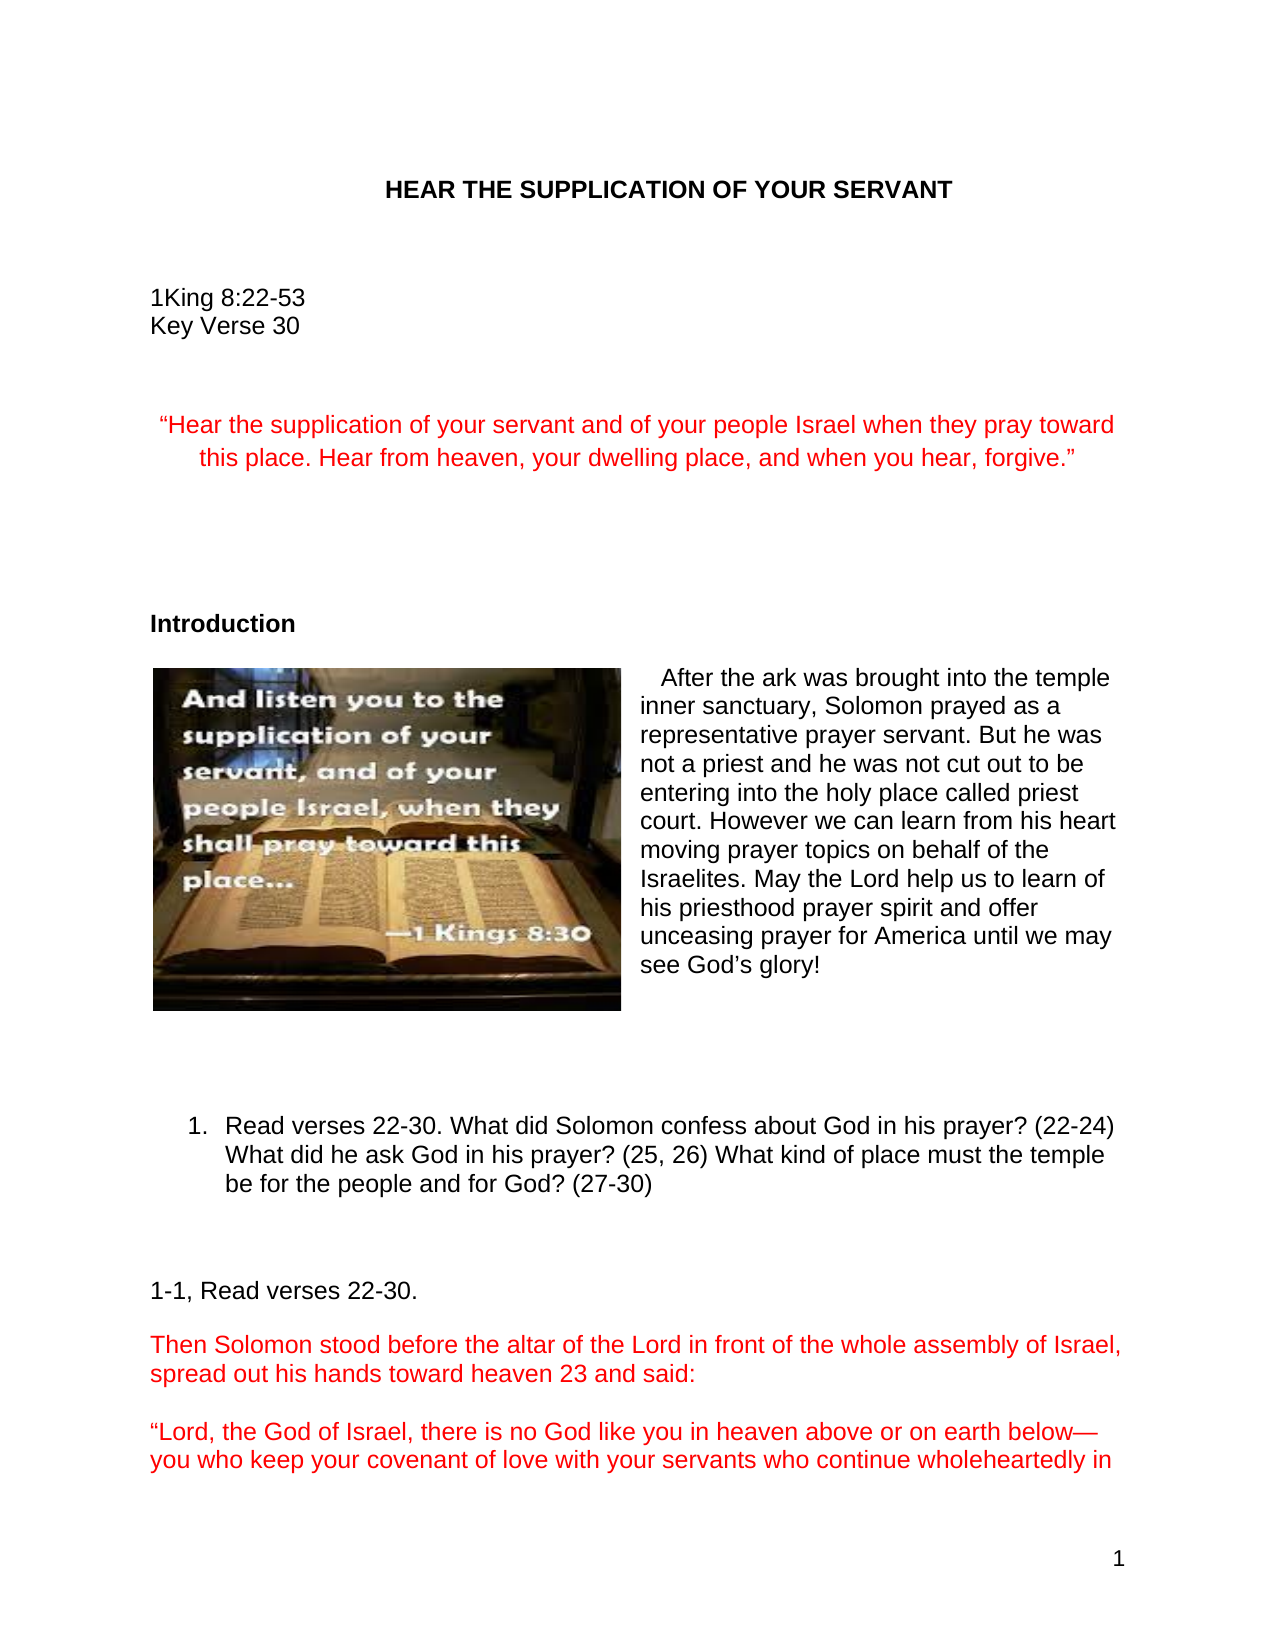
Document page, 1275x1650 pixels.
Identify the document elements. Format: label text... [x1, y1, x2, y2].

text Introduction [150, 609, 1125, 638]
text Key Verse 30 [150, 311, 1125, 340]
text Then Solomon stood before the altar of the Lord in front of the whole assembly of Israel, spread out his hands toward heaven 23 and said: [150, 1330, 1125, 1388]
text 1King 8:22-53 [150, 282, 1125, 311]
text 1-1, Read verses 22-30. [150, 1276, 1125, 1305]
text “Hear the supplication of your servant and of your people Israel when they pray toward this place. Hear from heaven, your dwelling place, and when you hear, forgive.” [150, 410, 1125, 472]
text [150, 1417, 1125, 1474]
picture [153, 668, 622, 1011]
text HEAR THE SUPPLICATION OF YOUR SERVANT [150, 175, 1125, 204]
list Read verses 22-30. What did Solomon confess about God in his prayer? (22-24) What did he ask God in his prayer? (25, 26) What kind of place must the temple be for the people and for God? (27-30) [187, 1111, 1125, 1198]
